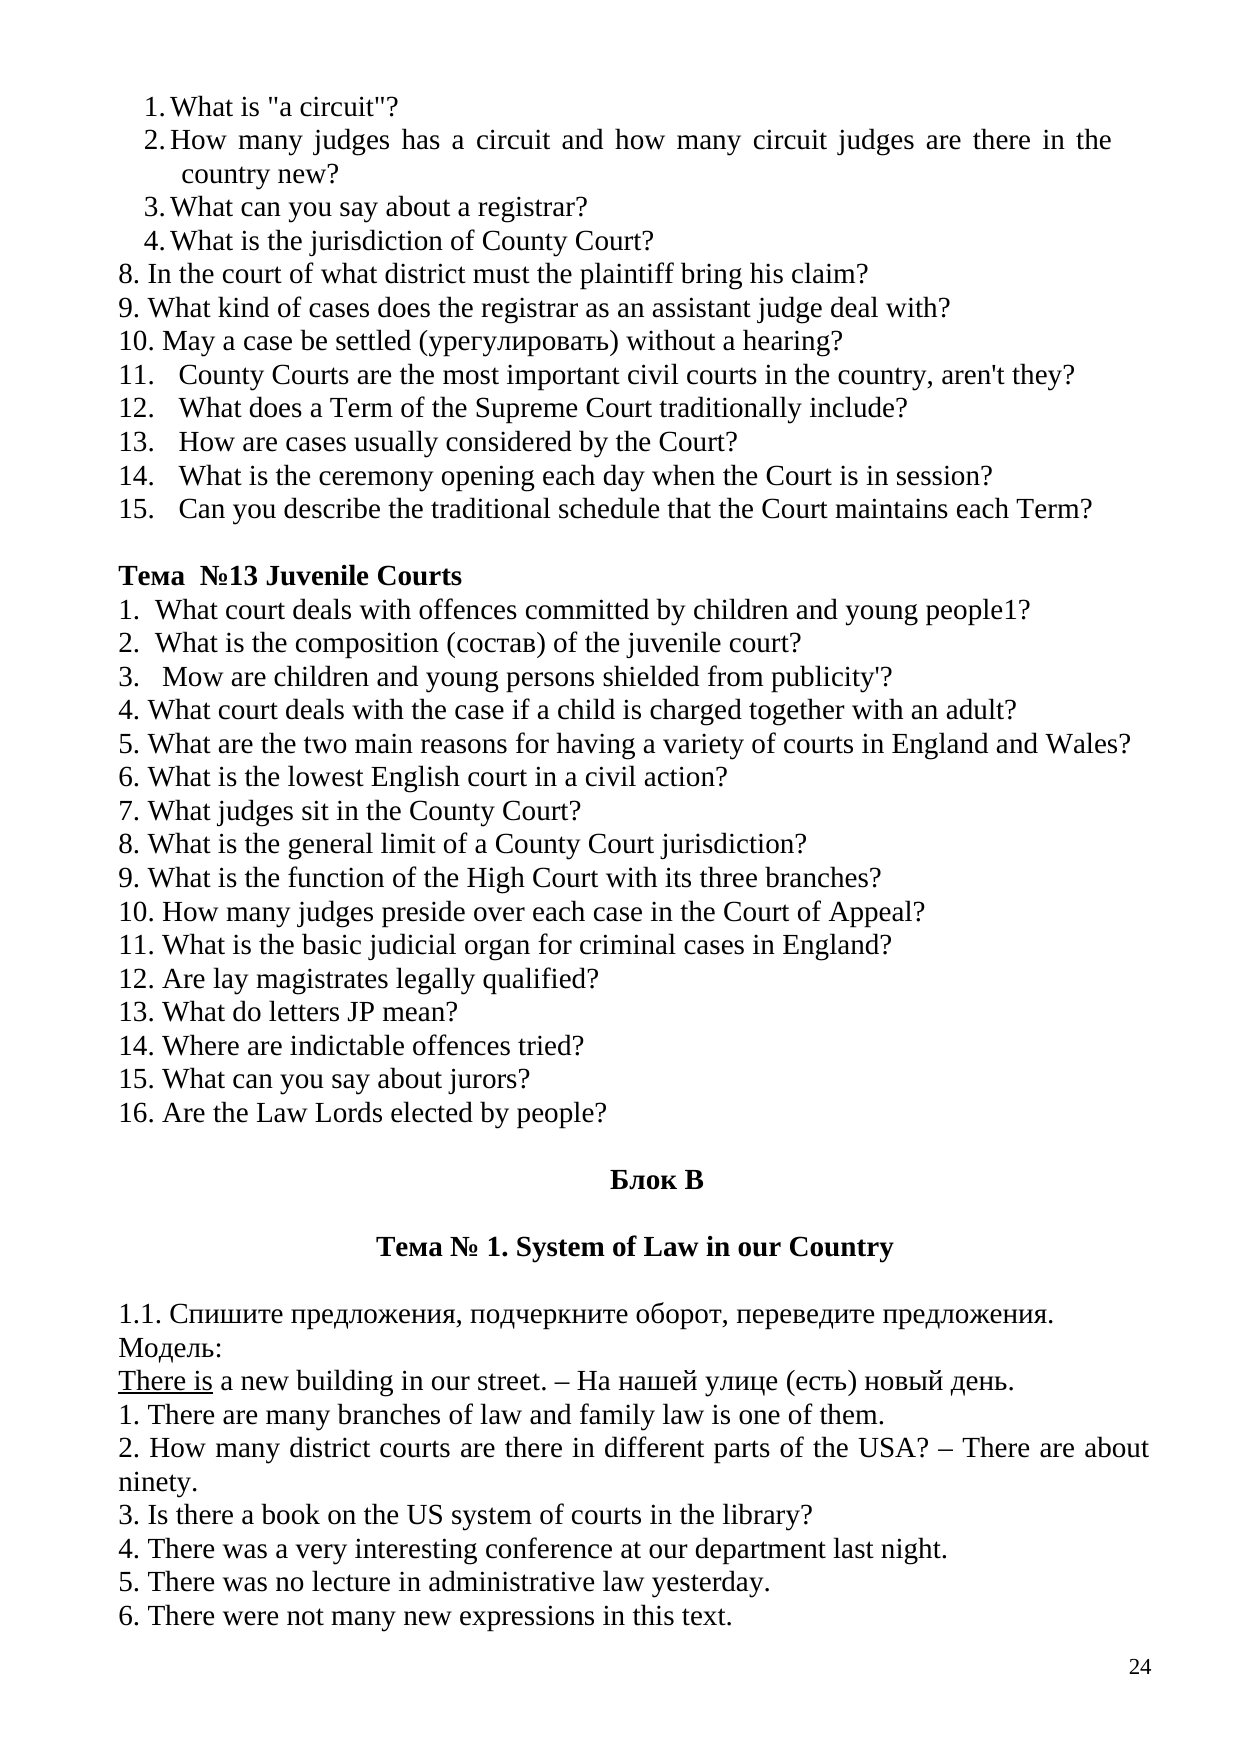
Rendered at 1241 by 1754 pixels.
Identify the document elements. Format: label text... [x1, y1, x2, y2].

text 6. What is the lowest English court in a civil action? [118, 759, 1151, 793]
text 3. Is there a book on the US system of courts in the library? [118, 1497, 1151, 1531]
text 2. How many district courts are there in different parts of the USA? – There are about ninety. [118, 1430, 1151, 1497]
text 5. What are the two main reasons for having a variety of courts in England and Wales? [118, 726, 1151, 759]
text 4. What court deals with the case if a child is charged together with an adult? [118, 692, 1151, 726]
text 2. What is the composition (состав) of the juvenile court? [118, 625, 1151, 659]
text 1. What court deals with offences committed by children and young people1? [118, 592, 1151, 625]
text 13. What do letters JP mean? [118, 994, 1151, 1028]
list What is the ceremony opening each day when the Court is in session? [118, 458, 1151, 491]
text 14. Where are indictable offences tried? [118, 1028, 1151, 1061]
text 8. In the court of what district must the plaintiff bring his claim? 9. What kind of cases does the registrar as an assistant judge deal with? [118, 256, 1151, 323]
list What is "a circuit"? [144, 89, 1151, 122]
text 9. What is the function of the High Court with its three branches? [118, 860, 1151, 894]
text 3. Mow are children and young persons shielded from publicity'? [118, 659, 1151, 692]
text 10. May a case be settled (урегулировать) without a hearing? [118, 323, 1151, 357]
list What does a Term of the Supreme Court traditionally include? [118, 391, 1151, 424]
text Тема № 1. System of Law in our Country [118, 1229, 1151, 1263]
list How are cases usually considered by the Court? [118, 424, 1151, 458]
text 5. There was no lecture in administrative law yesterday. [118, 1564, 1151, 1598]
text 7. What judges sit in the County Court? [118, 793, 1151, 827]
text 15. What can you say about jurors? [118, 1061, 1151, 1095]
text 8. What is the general limit of a County Court jurisdiction? [118, 827, 1151, 860]
text Модель: [118, 1330, 1151, 1363]
list County Courts are the most important civil courts in the country, aren't they? [118, 357, 1151, 391]
text 1. There are many branches of law and family law is one of them. [118, 1397, 1151, 1430]
text 11. What is the basic judicial organ for criminal cases in England? [118, 927, 1151, 961]
list Can you describe the traditional schedule that the Court maintains each Term? [118, 491, 1151, 525]
text Блок B [118, 1162, 1151, 1196]
list How many judges has a circuit and how many circuit judges are there in the country new? [144, 122, 1114, 189]
text There is a new building in our street. – На нашей улице (есть) новый день. [118, 1363, 1151, 1397]
list What can you say about a registrar? [144, 189, 1151, 223]
text 6. There were not many new expressions in this text. [118, 1598, 1151, 1632]
text 4. There was a very interesting conference at our department last night. [118, 1531, 1151, 1564]
text 1.1. Спишите предложения, подчеркните оборот, переведите предложения. [118, 1296, 1151, 1330]
text 16. Are the Law Lords elected by people? [118, 1095, 1151, 1128]
text 12. Are lay magistrates legally qualified? [118, 961, 1151, 994]
list What is the jurisdiction of County Court? [144, 223, 1151, 256]
text 10. How many judges preside over each case in the Court of Appeal? [118, 894, 1151, 927]
text Тема №13 Juvenile Courts [118, 558, 1151, 592]
